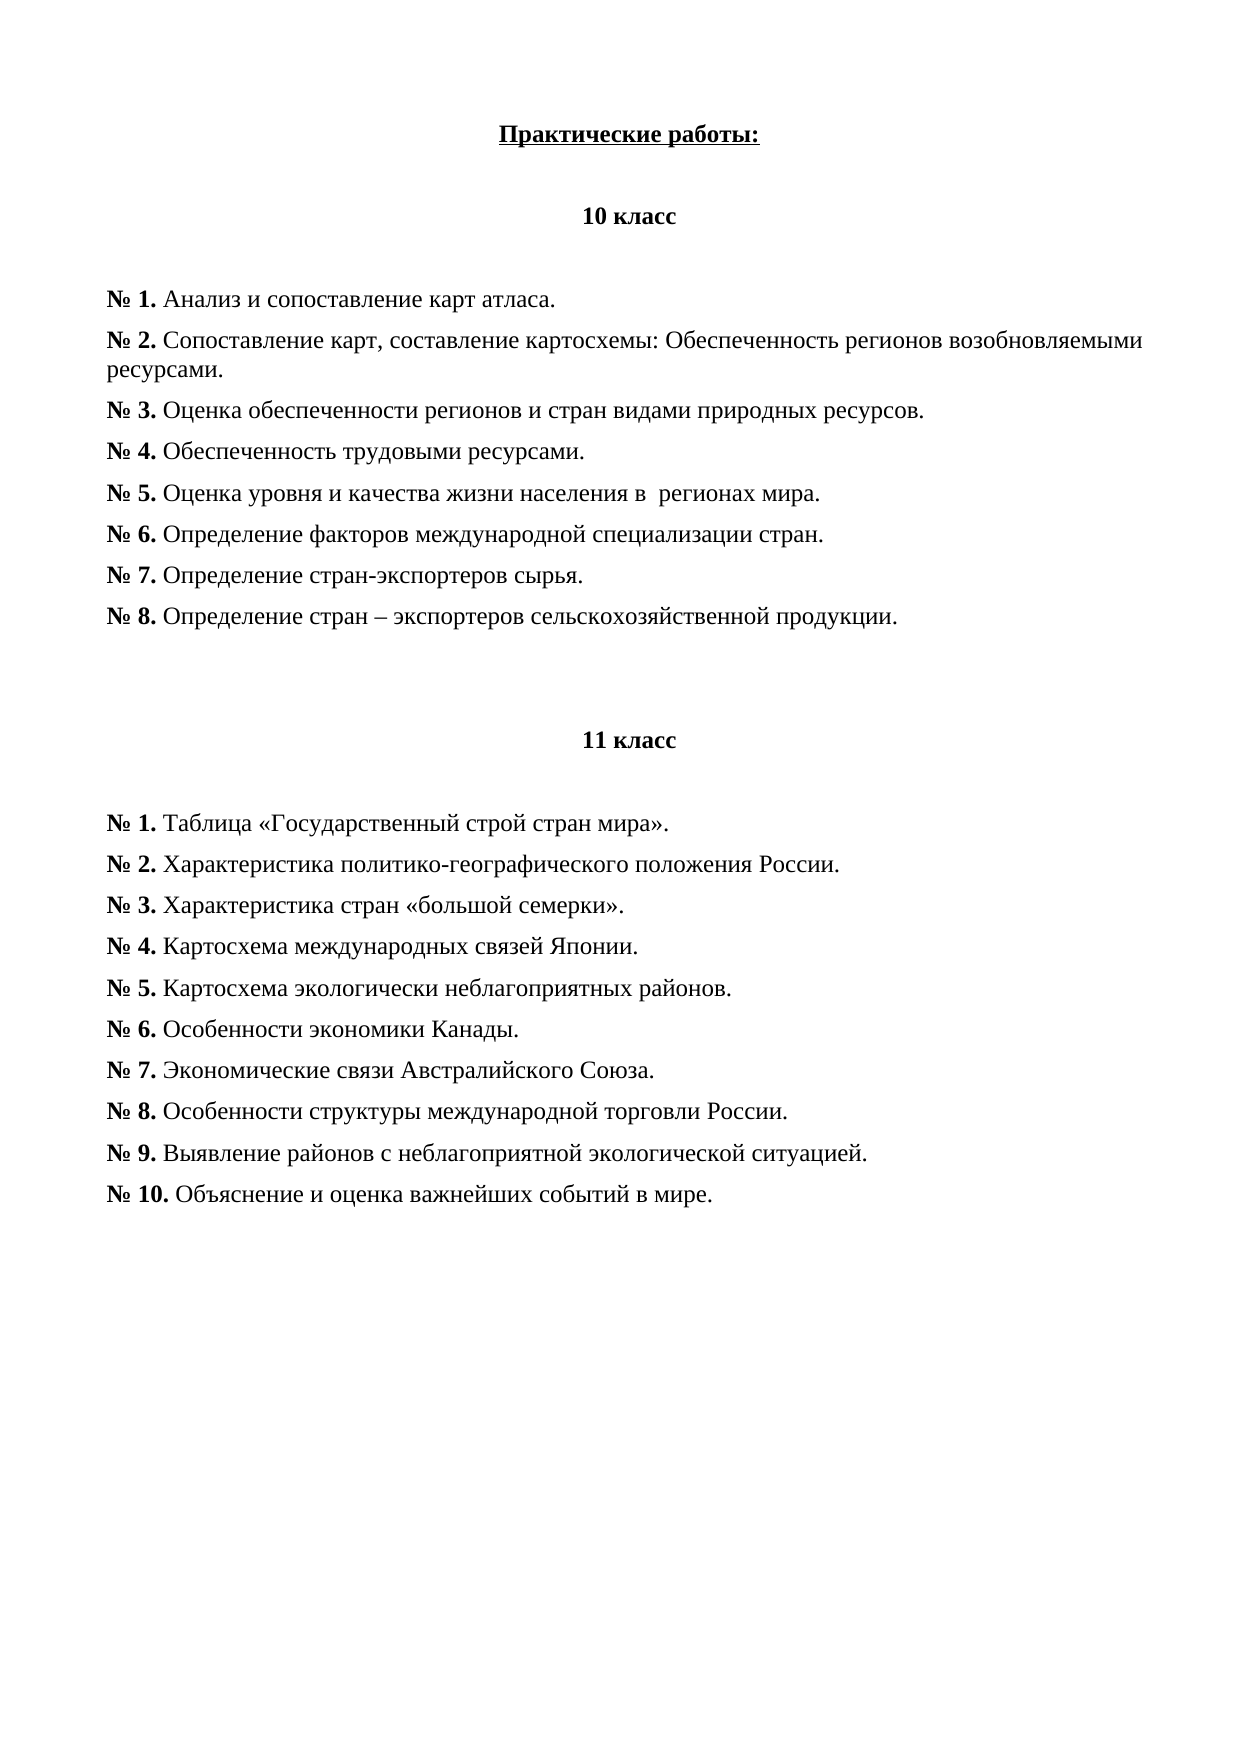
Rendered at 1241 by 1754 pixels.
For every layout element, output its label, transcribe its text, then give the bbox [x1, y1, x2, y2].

text Практические работы: [106, 119, 1152, 148]
text № 4. Обеспеченность трудовыми ресурсами. [106, 436, 1152, 465]
text № 7. Определение стран-экспортеров сырья. [106, 560, 1152, 589]
text № 10. Объяснение и оценка важнейших событий в мире. [106, 1179, 1152, 1208]
text № 8. Особенности структуры международной торговли России. [106, 1096, 1152, 1125]
text № 9. Выявление районов с неблагоприятной экологической ситуацией. [106, 1138, 1152, 1166]
text № 6. Определение факторов международной специализации стран. [106, 519, 1152, 548]
text № 1. Анализ и сопоставление карт атласа. [106, 284, 1152, 313]
text 10 класс [106, 201, 1152, 230]
text № 5. Картосхема экологически неблагоприятных районов. [106, 973, 1152, 1001]
text № 6. Особенности экономики Канады. [106, 1014, 1152, 1043]
text № 4. Картосхема международных связей Японии. [106, 931, 1152, 960]
text 11 класс [106, 725, 1152, 754]
text № 3. Характеристика стран «большой семерки». [106, 890, 1152, 919]
text № 1. Таблица «Государственный строй стран мира». [106, 808, 1152, 836]
text № 7. Экономические связи Австралийского Союза. [106, 1055, 1152, 1084]
text № 3. Оценка обеспеченности регионов и стран видами природных ресурсов. [106, 395, 1152, 424]
text № 2. Сопоставление карт, составление картосхемы: Обеспеченность регионов возобновляемыми ресурсами. [106, 325, 1152, 383]
text № 2. Характеристика политико-географического положения России. [106, 849, 1152, 878]
text № 8. Определение стран – экспортеров сельскохозяйственной продукции. [106, 601, 1152, 630]
text № 5. Оценка уровня и качества жизни населения в регионах мира. [106, 478, 1152, 506]
